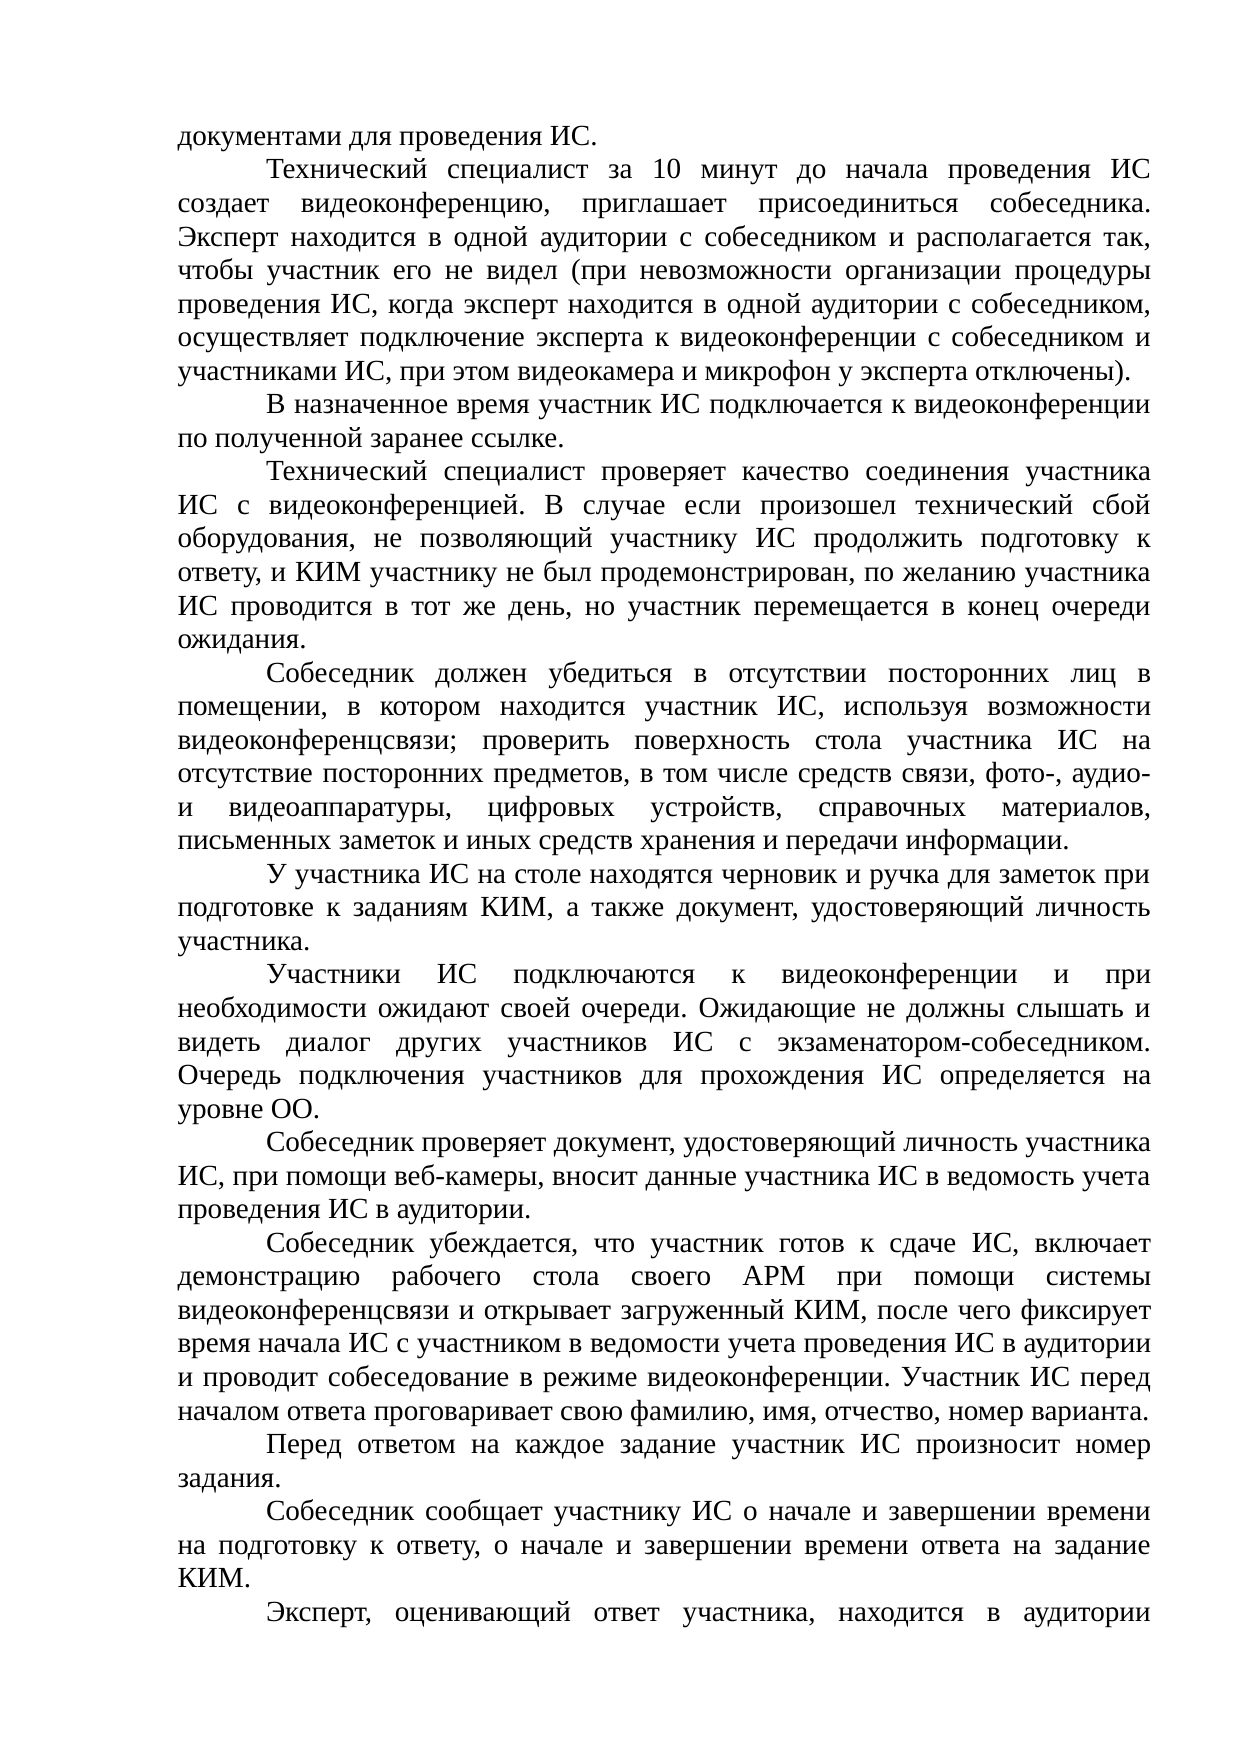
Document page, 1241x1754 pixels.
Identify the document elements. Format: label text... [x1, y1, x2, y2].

text У участника ИС на столе находятся черновик и ручка для заметок при подготовке к заданиям КИМ, а также документ, удостоверяющий личность участника. [177, 856, 1152, 957]
text Перед ответом на каждое задание участник ИС произносит номер задания. [177, 1426, 1152, 1493]
text Участники ИС подключаются к видеоконференции и при необходимости ожидают своей очереди. Ожидающие не должны слышать и видеть диалог других участников ИС с экзаменатором-собеседником. Очередь подключения участников для прохождения ИС определяется на уровне ОО. [177, 957, 1152, 1124]
text Технический специалист проверяет качество соединения участника ИС с видеоконференцией. В случае если произошел технический сбой оборудования, не позволяющий участнику ИС продолжить подготовку к ответу, и КИМ участнику не был продемонстрирован, по желанию участника ИС проводится в тот же день, но участник перемещается в конец очереди ожидания. [177, 453, 1152, 655]
text Технический специалист за 10 минут до начала проведения ИС создает видеоконференцию, приглашает присоединиться собеседника. Эксперт находится в одной аудитории с собеседником и располагается так, чтобы участник его не видел (при невозможности организации процедуры проведения ИС, когда эксперт находится в одной аудитории с собеседником, осуществляет подключение эксперта к видеоконференции с собеседником и участниками ИС, при этом видеокамера и микрофон у эксперта отключены). [177, 152, 1152, 386]
text Собеседник убеждается, что участник готов к сдаче ИС, включает демонстрацию рабочего стола своего АРМ при помощи системы видеоконференцсвязи и открывает загруженный КИМ, после чего фиксирует время начала ИС с участником в ведомости учета проведения ИС в аудитории и проводит собеседование в режиме видеоконференции. Участник ИС перед началом ответа проговаривает свою фамилию, имя, отчество, номер варианта. [177, 1225, 1152, 1426]
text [177, 118, 1152, 152]
text В назначенное время участник ИС подключается к видеоконференции по полученной заранее ссылке. [177, 386, 1152, 453]
text Собеседник должен убедиться в отсутствии посторонних лиц в помещении, в котором находится участник ИС, используя возможности видеоконференцсвязи; проверить поверхность стола участника ИС на отсутствие посторонних предметов, в том числе средств связи, фото-, аудио- и видеоаппаратуры, цифровых устройств, справочных материалов, письменных заметок и иных средств хранения и передачи информации. [177, 655, 1152, 856]
text Собеседник сообщает участнику ИС о начале и завершении времени на подготовку к ответу, о начале и завершении времени ответа на задание КИМ. [177, 1493, 1152, 1594]
text Собеседник проверяет документ, удостоверяющий личность участника ИС, при помощи веб-камеры, вносит данные участника ИС в ведомость учета проведения ИС в аудитории. [177, 1124, 1152, 1225]
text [177, 1594, 1152, 1627]
